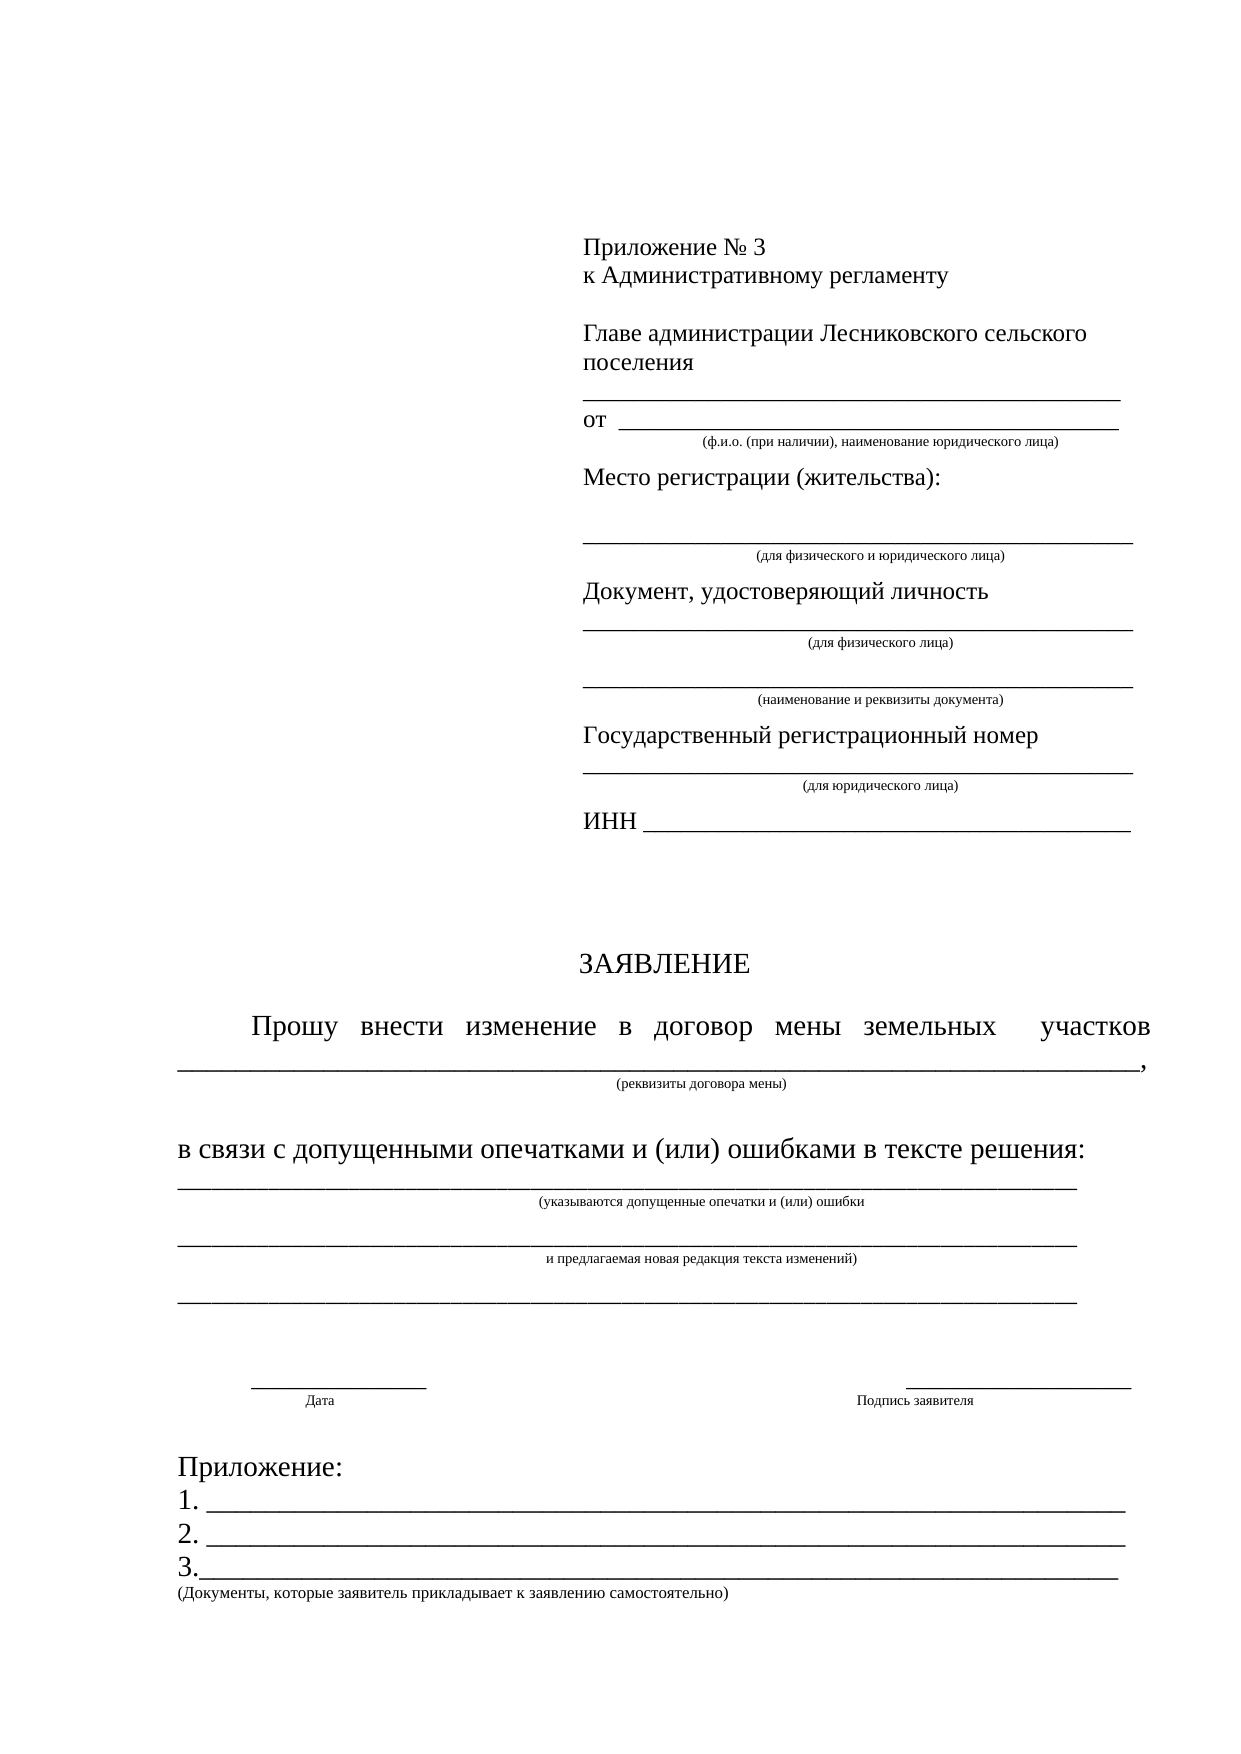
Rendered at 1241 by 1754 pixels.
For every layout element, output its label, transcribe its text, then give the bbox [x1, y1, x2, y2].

text ______________ __________________ [177, 1363, 1152, 1392]
text _______________________________________________________________________________ [177, 1222, 1152, 1250]
text ЗАЯВЛЕНИЕ [177, 946, 1152, 980]
text и предлагаемая новая редакция текста изменений) [177, 1250, 1152, 1279]
title Прошу внести изменение в договор мены земельных участков __________________________________________________________________, [177, 1008, 1152, 1075]
text _______________________________________________________________________________ [177, 1165, 1152, 1193]
text (Документы, которые заявитель прикладывает к заявлению самостоятельно) [177, 1583, 1152, 1617]
text (реквизиты договора мены) [177, 1075, 1152, 1103]
text в связи с допущенными опечатками и (или) ошибками в тексте решения: [177, 1132, 1152, 1165]
text 2. _______________________________________________________________ [177, 1516, 1152, 1549]
text Дата Подпись заявителя [177, 1392, 1152, 1421]
text _______________________________________________________________________________ [177, 1279, 1152, 1307]
text (указываются допущенные опечатки и (или) ошибки [177, 1193, 1152, 1222]
text Приложение: [177, 1449, 1152, 1482]
text 3._______________________________________________________________ [177, 1549, 1152, 1583]
text 1. _______________________________________________________________ [177, 1482, 1152, 1516]
